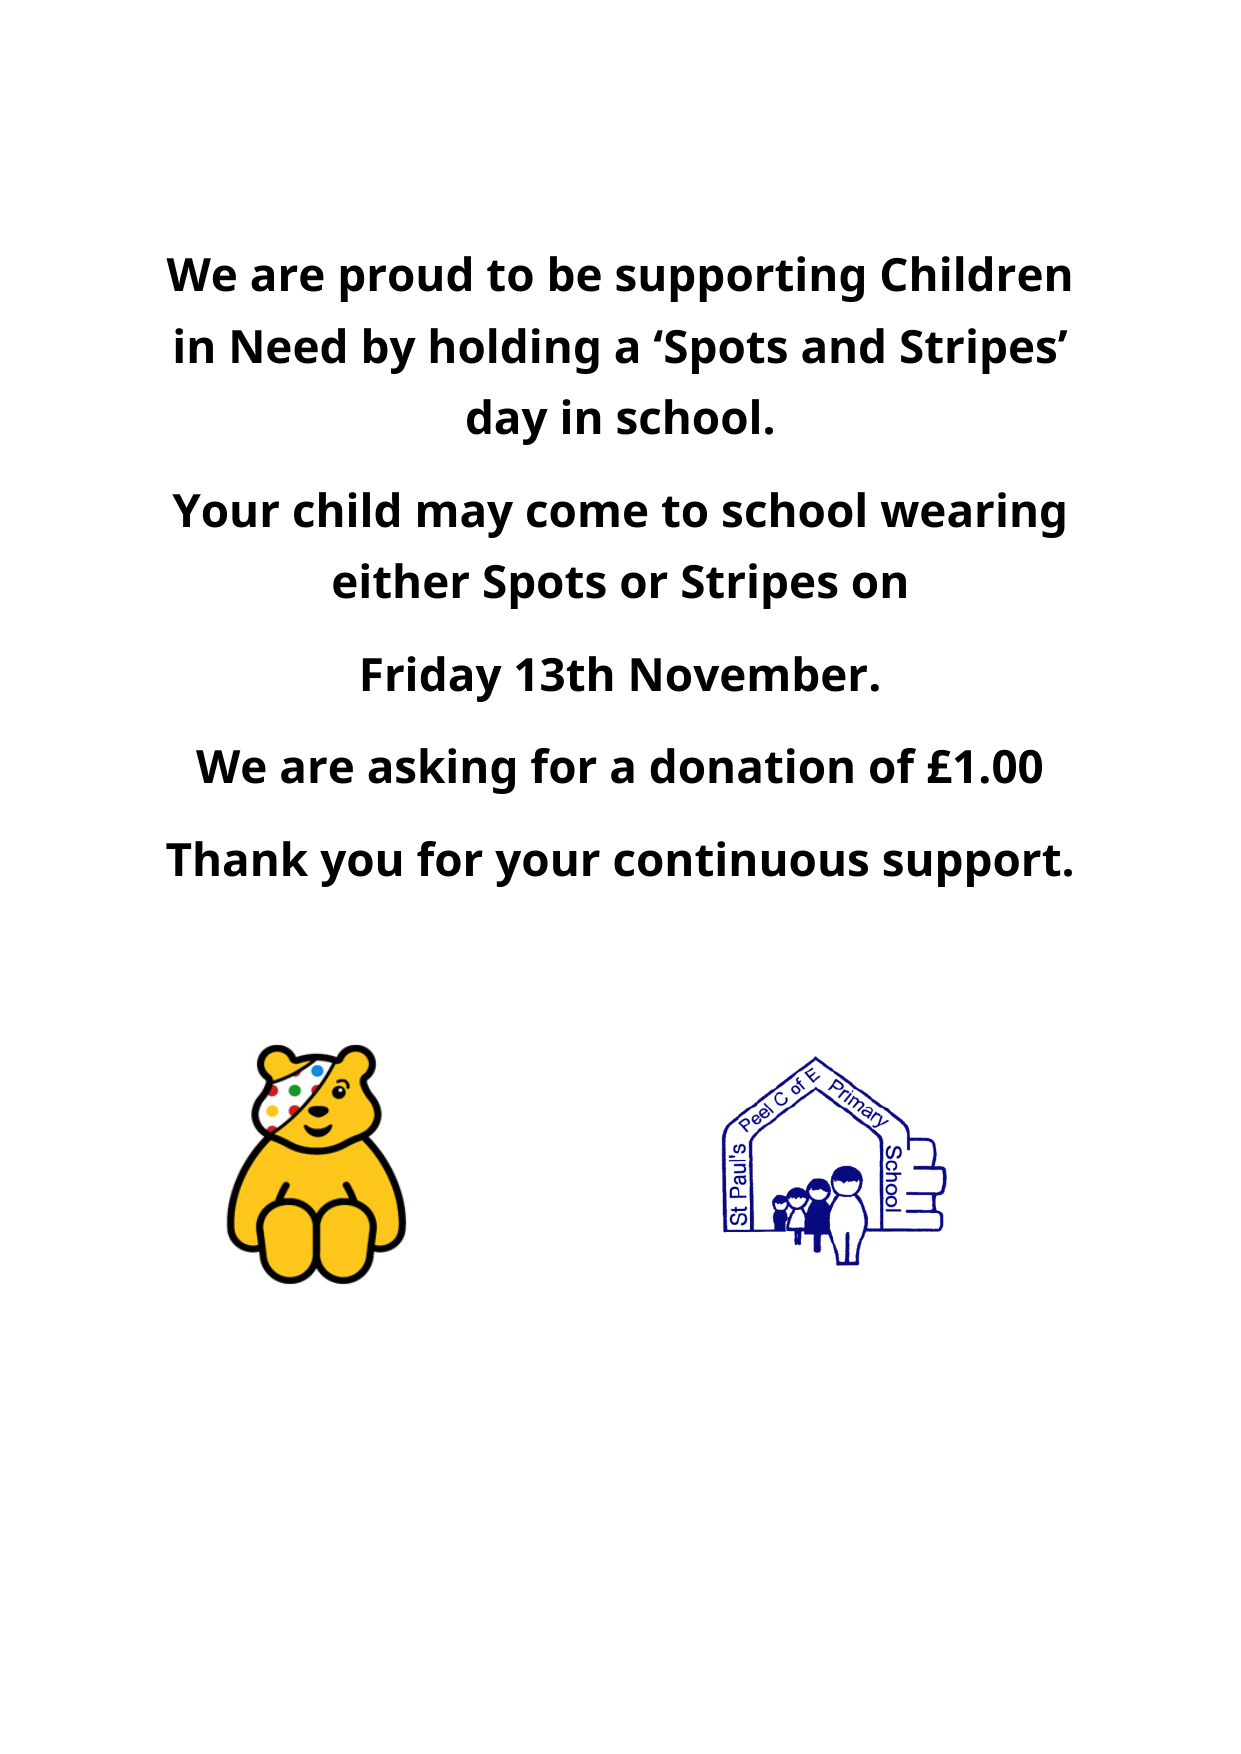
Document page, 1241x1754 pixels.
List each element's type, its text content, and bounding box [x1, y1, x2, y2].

text We are proud to be supporting Children in Need by holding a ‘Spots and Stripes’ day in school. [150, 242, 1090, 448]
picture [719, 1054, 948, 1267]
text Your child may come to school wearing either Spots or Stripes on [150, 478, 1090, 612]
text Thank you for your continuous support. [150, 827, 1090, 890]
text We are asking for a donation of £1.00 [150, 735, 1090, 797]
text Friday 13th November. [150, 642, 1090, 705]
picture [150, 1005, 483, 1323]
